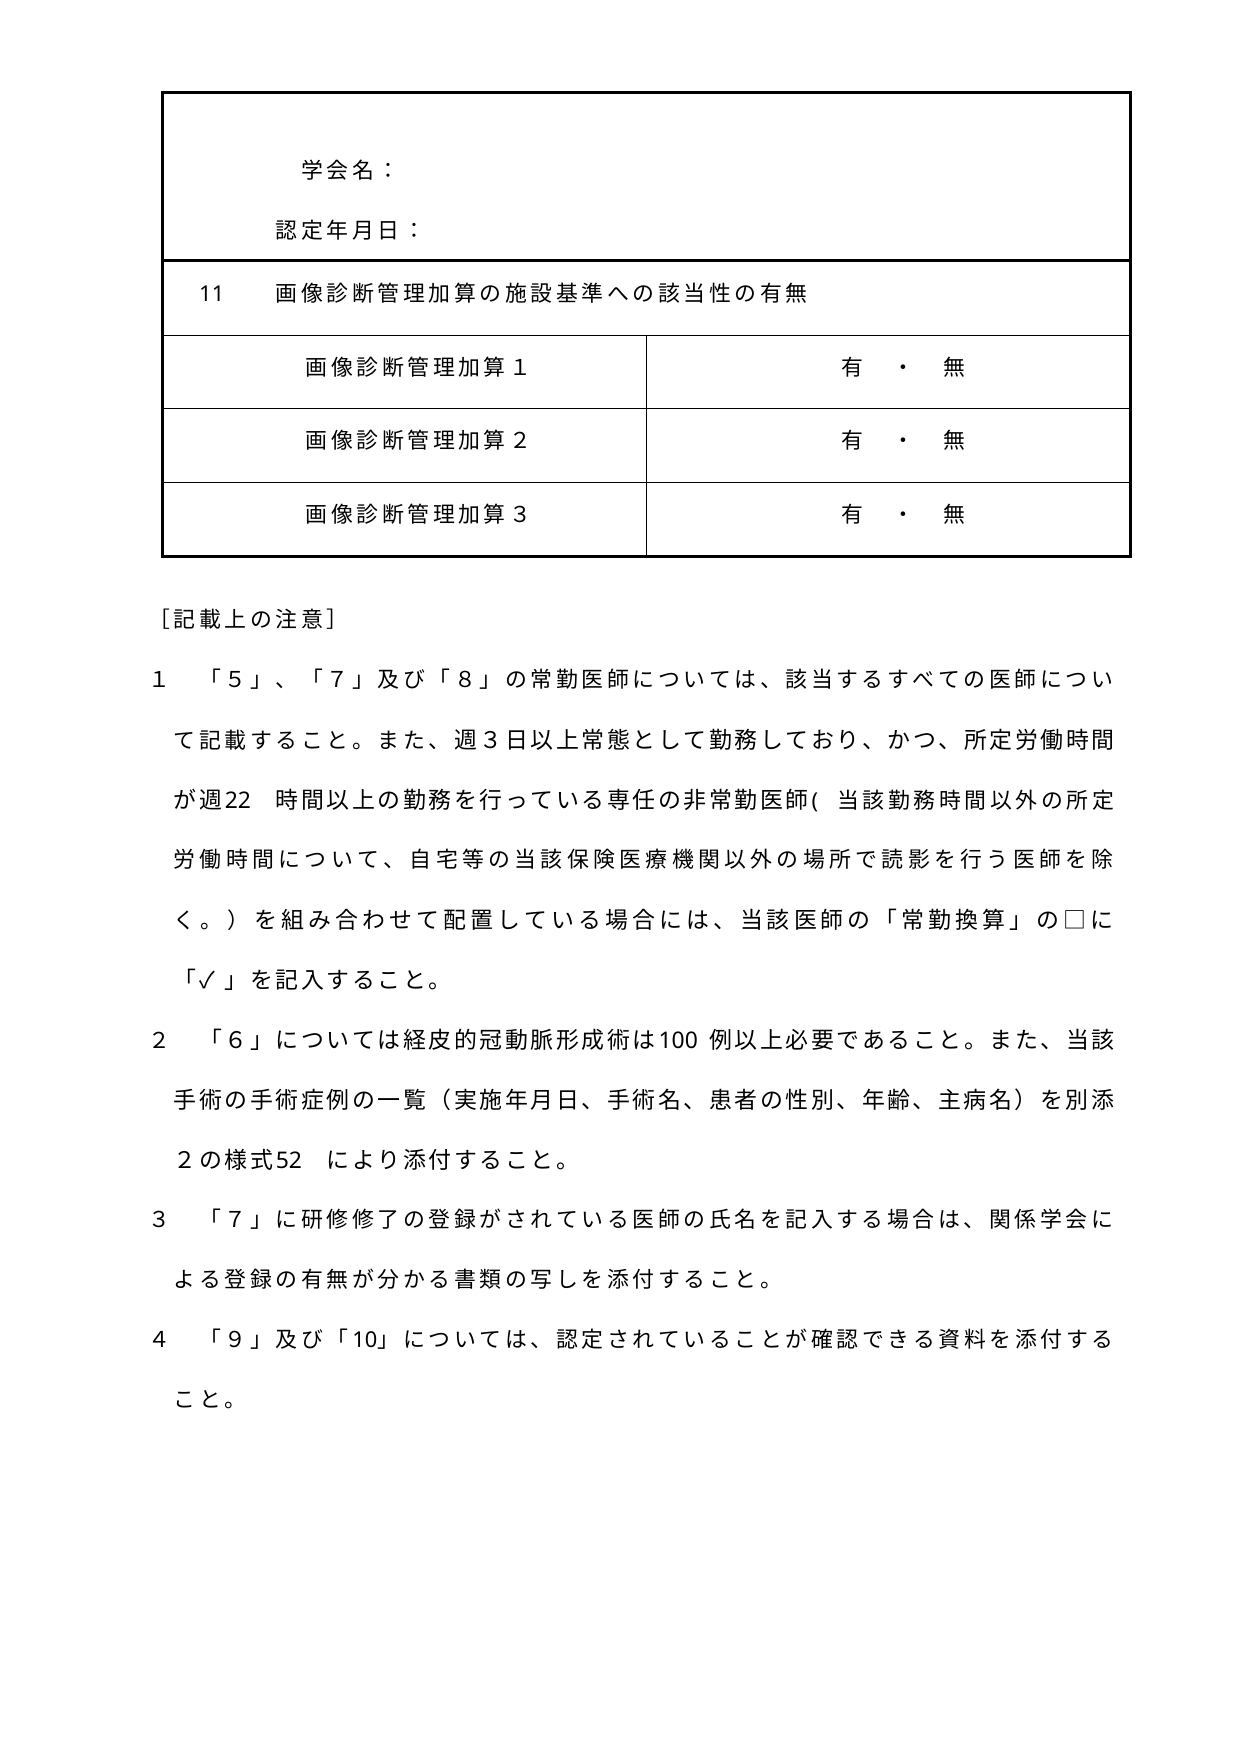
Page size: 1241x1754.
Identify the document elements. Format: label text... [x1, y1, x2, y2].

text １ 「５」、「７」及び「８」の常勤医師については、該当するすべての医師について記載すること。また、週３日以上常態として勤務しており、かつ、所定労働時間が週22時間以上の勤務を行っている専任の非常勤医師(当該勤務時間以外の所定労働時間について、自宅等の当該保険医療機関以外の場所で読影を行う医師を除く。）を組み合わせて配置している場合には、当該医師の「常勤換算」の□に「✓」を記入すること。 [145, 648, 1118, 1008]
text ２ 「６」については経皮的冠動脈形成術は100例以上必要であること。また、当該手術の手術症例の一覧（実施年月日、手術名、患者の性別、年齢、主病名）を別添２の様式52により添付すること。 [145, 1008, 1118, 1188]
table_cell 画像診断管理加算２ [164, 409, 646, 482]
table_cell 有 ・ 無 [647, 409, 1129, 482]
text ３ 「７」に研修修了の登録がされている医師の氏名を記入する場合は、関係学会による登録の有無が分かる書類の写しを添付すること。 [145, 1188, 1118, 1308]
text ４ 「９」及び「10」については、認定されていることが確認できる資料を添付すること。 [145, 1308, 1118, 1428]
table_cell 11 画像診断管理加算の施設基準への該当性の有無 [164, 262, 1129, 334]
table_cell 画像診断管理加算１ [164, 336, 646, 408]
table_cell 有 ・ 無 [647, 336, 1129, 408]
text ［記載上の注意］ [122, 588, 1118, 648]
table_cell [164, 94, 1129, 259]
table_cell 画像診断管理加算３ [164, 483, 646, 555]
table_cell 有 ・ 無 [647, 483, 1129, 555]
